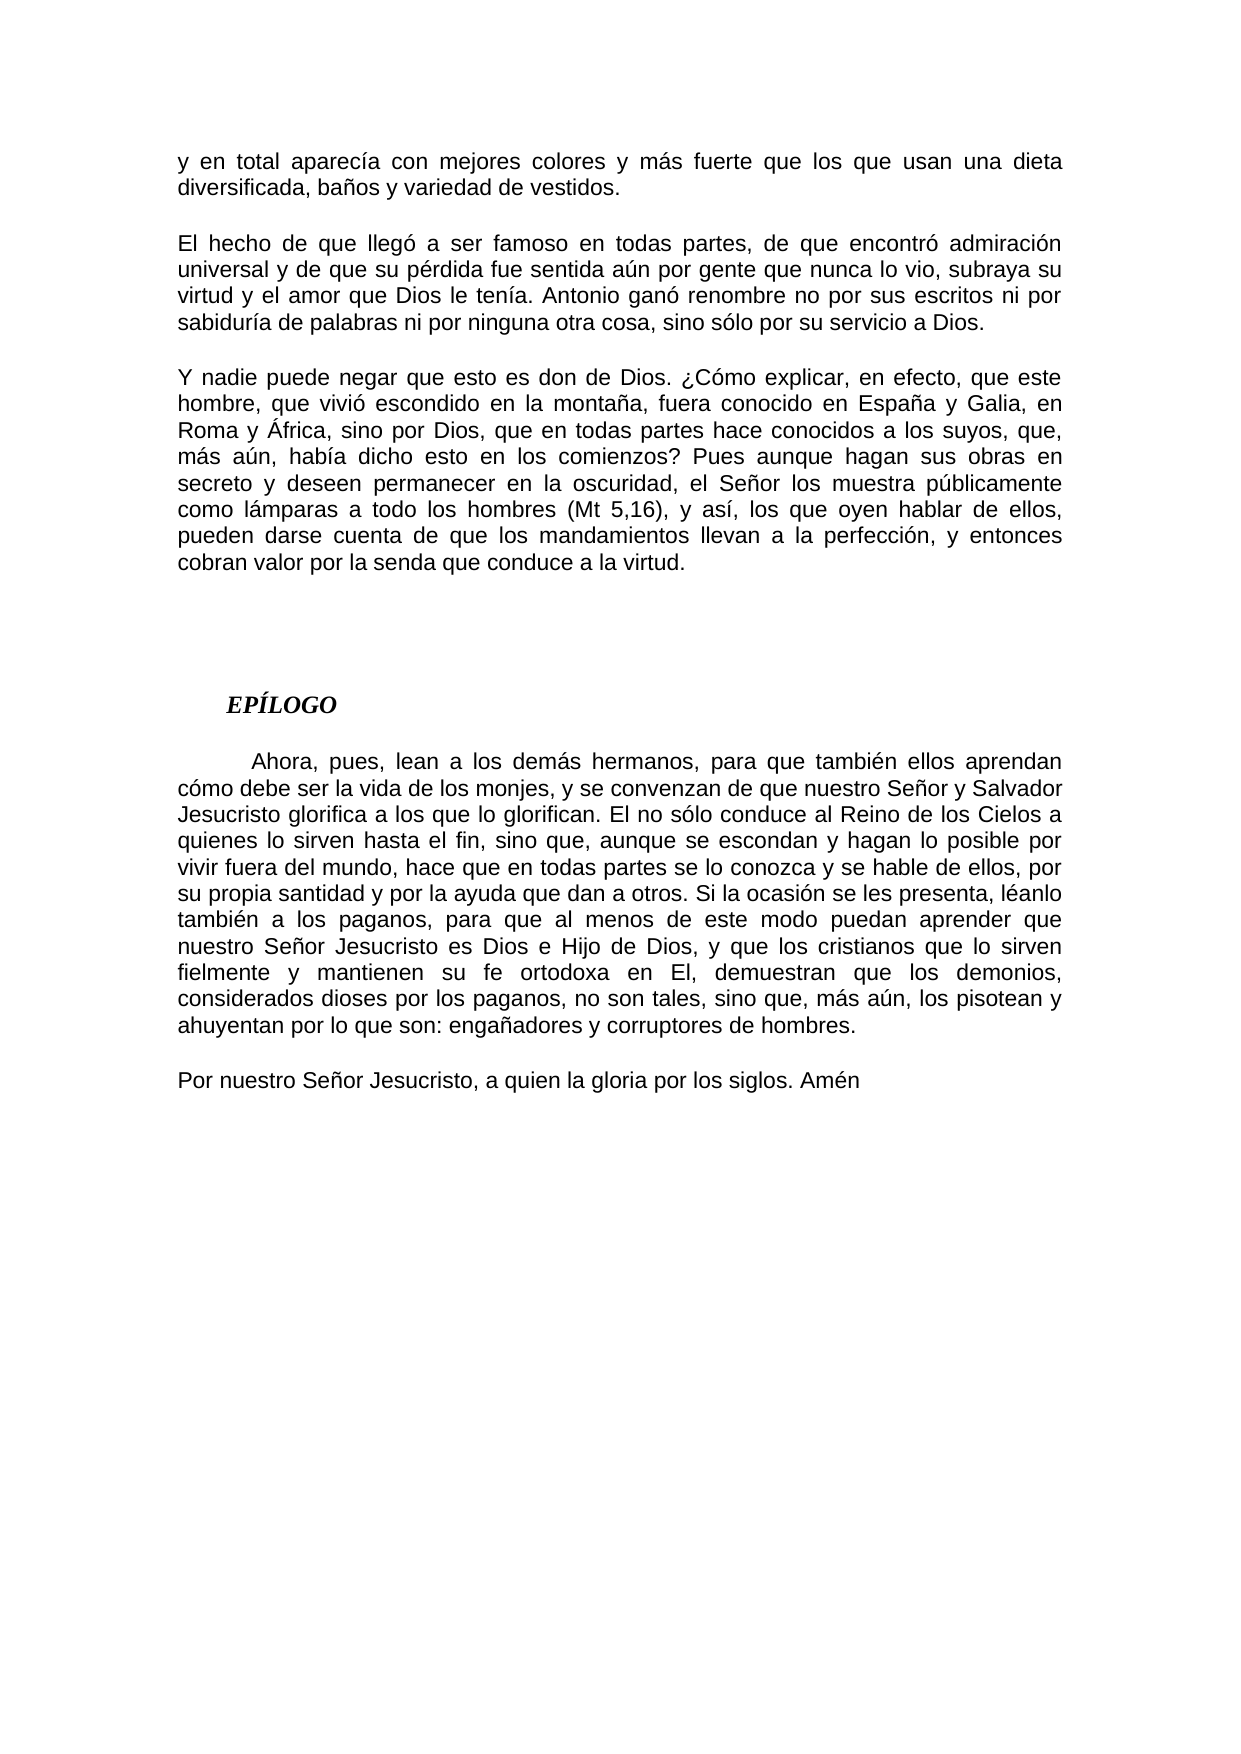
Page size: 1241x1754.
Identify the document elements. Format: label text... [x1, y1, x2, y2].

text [177, 148, 1063, 200]
text Y nadie puede negar que esto es don de Dios. ¿Cómo explicar, en efecto, que este hombre, que vivió escondido en la montaña, fuera conocido en España y Galia, en Roma y África, sino por Dios, que en todas partes hace conocidos a los suyos, que, más aún, había dicho esto en los comienzos? Pues aunque hagan sus obras en secreto y deseen permanecer en la oscuridad, el Señor los muestra públicamente como lámparas a todo los hombres (Mt 5,16), y así, los que oyen hablar de ellos, pueden darse cuenta de que los mandamientos llevan a la perfección, y entonces cobran valor por la senda que conduce a la virtud. [177, 364, 1063, 575]
text EPÍLOGO [177, 690, 1063, 719]
text Por nuestro Señor Jesucristo, a quien la gloria por los siglos. Amén [177, 1067, 1063, 1094]
text Ahora, pues, lean a los demás hermanos, para que también ellos aprendan cómo debe ser la vida de los monjes, y se convenzan de que nuestro Señor y Salvador Jesucristo glorifica a los que lo glorifican. El no sólo conduce al Reino de los Cielos a quienes lo sirven hasta el fin, sino que, aunque se escondan y hagan lo posible por vivir fuera del mundo, hace que en todas partes se lo conozca y se hable de ellos, por su propia santidad y por la ayuda que dan a otros. Si la ocasión se les presenta, léanlo también a los paganos, para que al menos de este modo puedan aprender que nuestro Señor Jesucristo es Dios e Hijo de Dios, y que los cristianos que lo sirven fielmente y mantienen su fe ortodoxa en El, demuestran que los demonios, considerados dioses por los paganos, no son tales, sino que, más aún, los pisotean y ahuyentan por lo que son: engañadores y corruptores de hombres. [177, 748, 1063, 1038]
text El hecho de que llegó a ser famoso en todas partes, de que encontró admiración universal y de que su pérdida fue sentida aún por gente que nunca lo vio, subraya su virtud y el amor que Dios le tenía. Antonio ganó renombre no por sus escritos ni por sabiduría de palabras ni por ninguna otra cosa, sino sólo por su servicio a Dios. [177, 229, 1063, 335]
